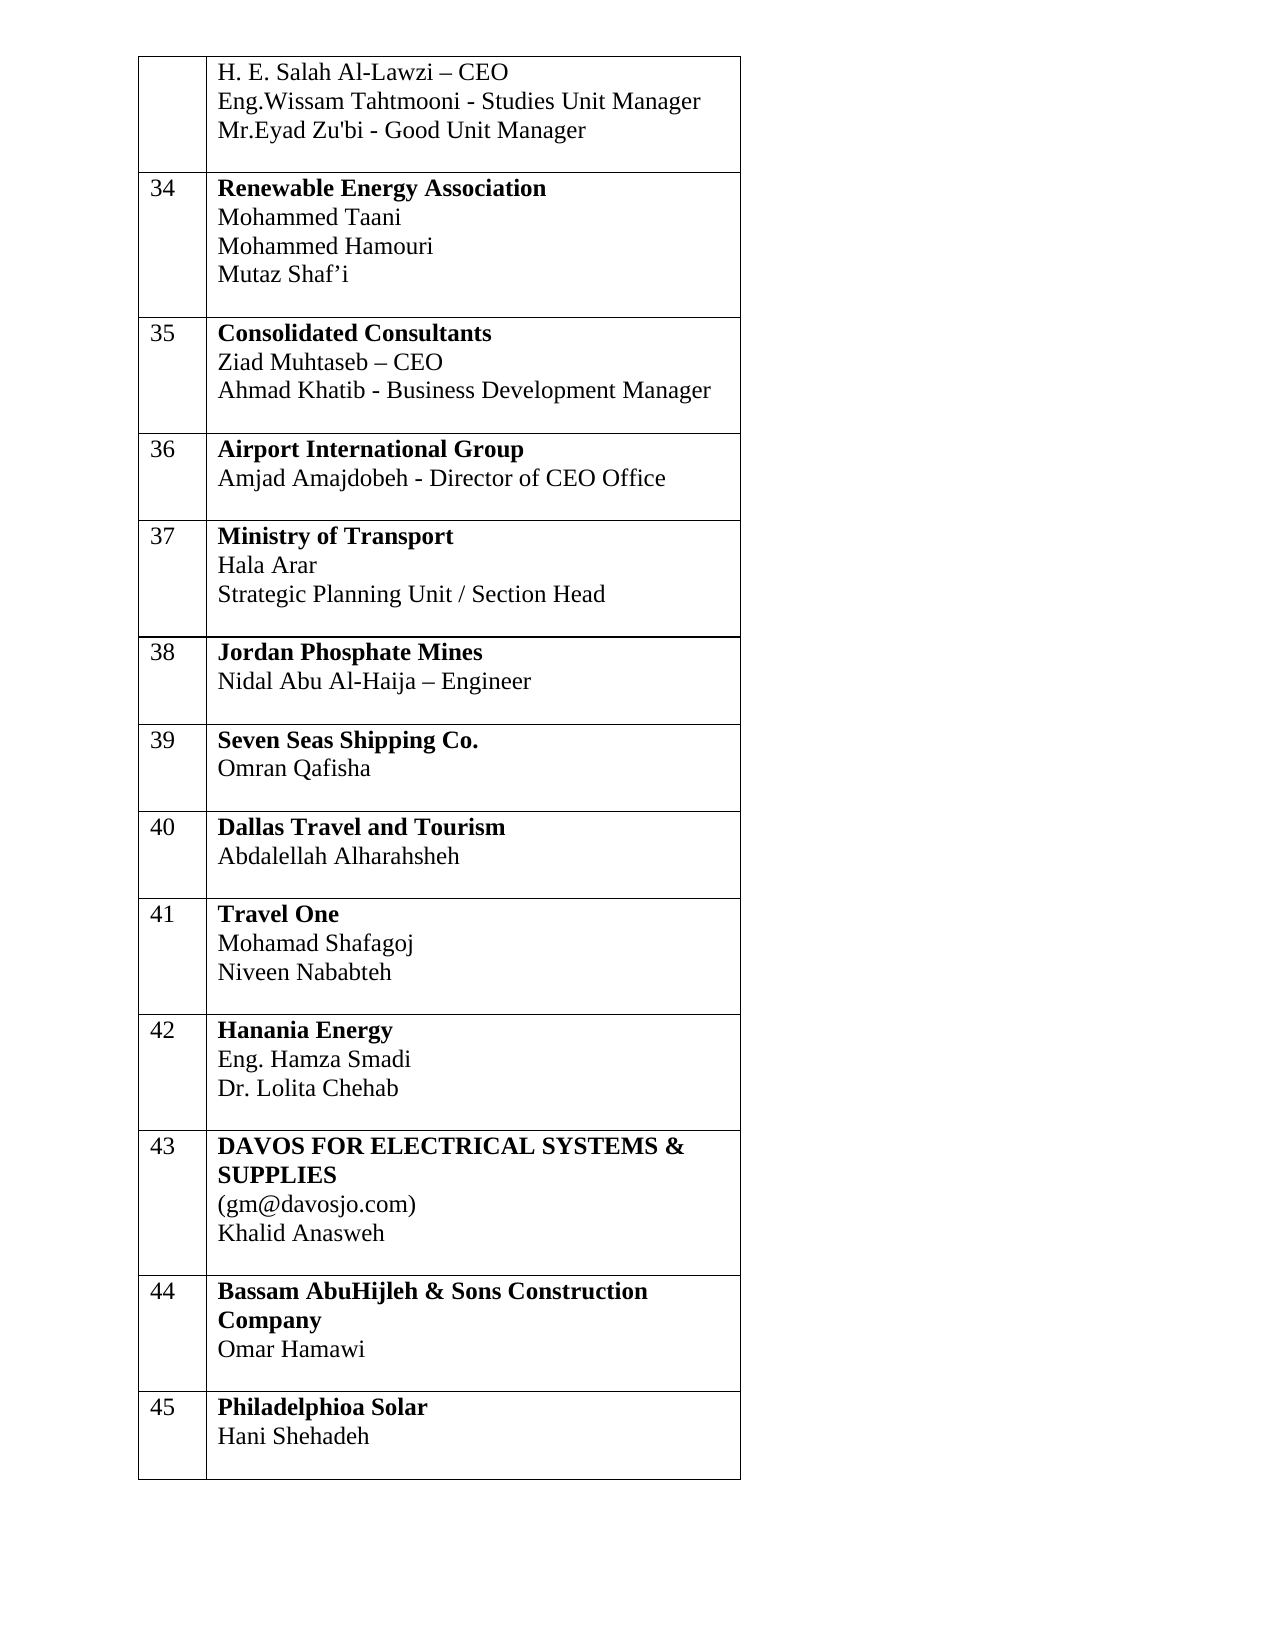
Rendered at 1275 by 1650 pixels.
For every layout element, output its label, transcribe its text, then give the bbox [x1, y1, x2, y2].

table_cell Jordan Phosphate Mines Nidal Abu Al-Haija – Engineer [207, 638, 740, 724]
table_cell 40 [139, 812, 206, 898]
table_cell 39 [139, 725, 206, 811]
table_cell 42 [139, 1015, 206, 1130]
table_cell Bassam AbuHijleh & Sons Construction Company Omar Hamawi [207, 1276, 740, 1391]
table_cell 35 [139, 318, 206, 433]
table_cell Consolidated Consultants Ziad Muhtaseb – CEO Ahmad Khatib - Business Development Manager [207, 318, 740, 433]
table_cell Ministry of Transport Hala Arar Strategic Planning Unit / Section Head [207, 521, 740, 636]
table_cell 43 [139, 1131, 206, 1275]
table_cell Dallas Travel and Tourism Abdalellah Alharahsheh [207, 812, 740, 898]
table_cell DAVOS FOR ELECTRICAL SYSTEMS & SUPPLIES (gm@davosjo.com) Khalid Anasweh [207, 1131, 740, 1275]
table_cell 33 [139, 57, 206, 172]
table_cell 45 [139, 1392, 206, 1478]
table_cell Hanania Energy Eng. Hamza Smadi Dr. Lolita Chehab [207, 1015, 740, 1130]
table_cell 38 [139, 638, 206, 724]
table_cell Renewable Energy Association Mohammed Taani Mohammed Hamouri Mutaz Shaf’i [207, 173, 740, 317]
table_cell 44 [139, 1276, 206, 1391]
table_cell 37 [139, 521, 206, 636]
table_cell Seven Seas Shipping Co. Omran Qafisha [207, 725, 740, 811]
table_cell 36 [139, 434, 206, 520]
table_cell 34 [139, 173, 206, 317]
table_cell 41 [139, 899, 206, 1014]
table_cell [207, 57, 740, 172]
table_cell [207, 1392, 740, 1478]
table_cell Travel One Mohamad Shafagoj Niveen Nababteh [207, 899, 740, 1014]
table_cell Airport International Group Amjad Amajdobeh - Director of CEO Office [207, 434, 740, 520]
